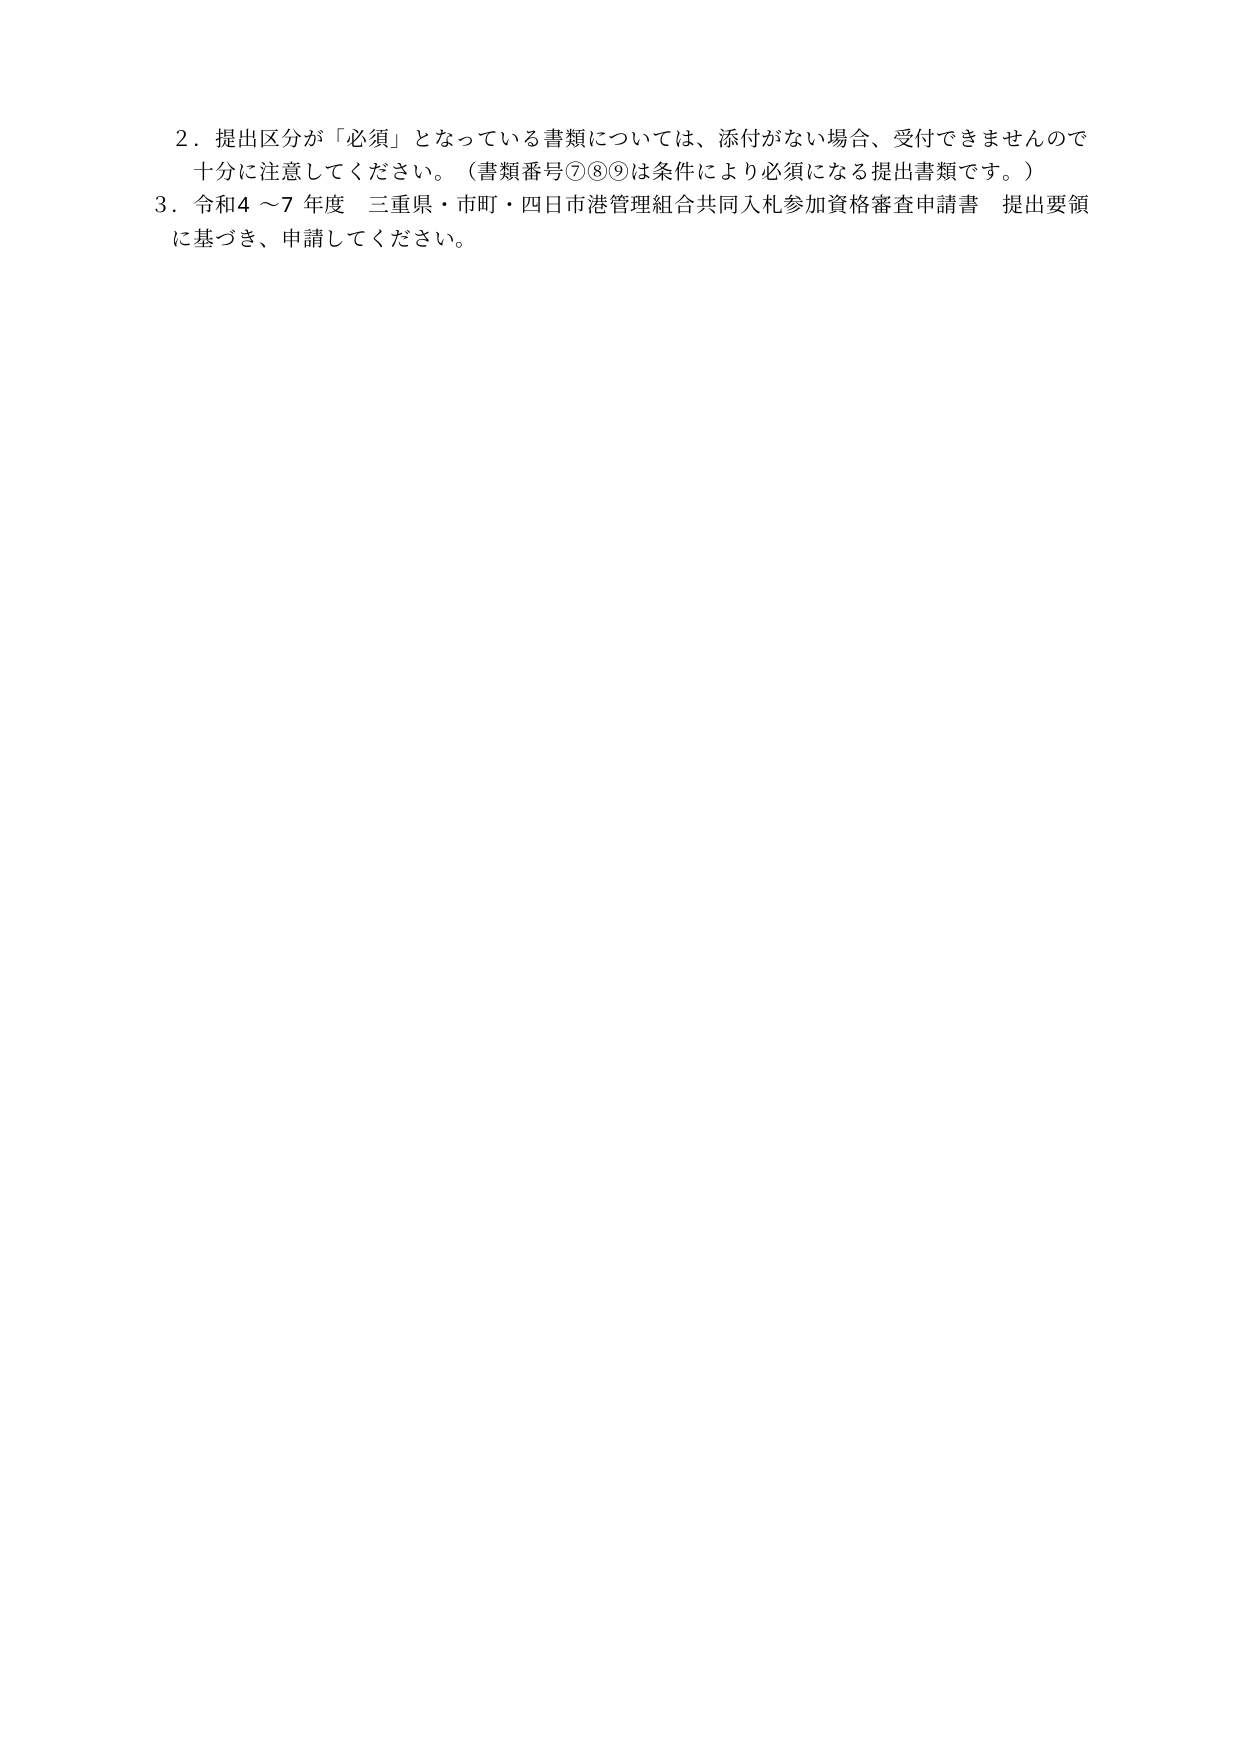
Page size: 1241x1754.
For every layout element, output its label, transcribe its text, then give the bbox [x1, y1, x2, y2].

text ２．提出区分が「必須」となっている書類については、添付がない場合、受付できませんので十分に注意してください。（書類番号⑦⑧⑨は条件により必須になる提出書類です。） [150, 120, 1090, 187]
text ３．令和4～7年度 三重県・市町・四日市港管理組合共同入札参加資格審査申請書 提出要領に基づき、申請してください。 [150, 187, 1090, 254]
